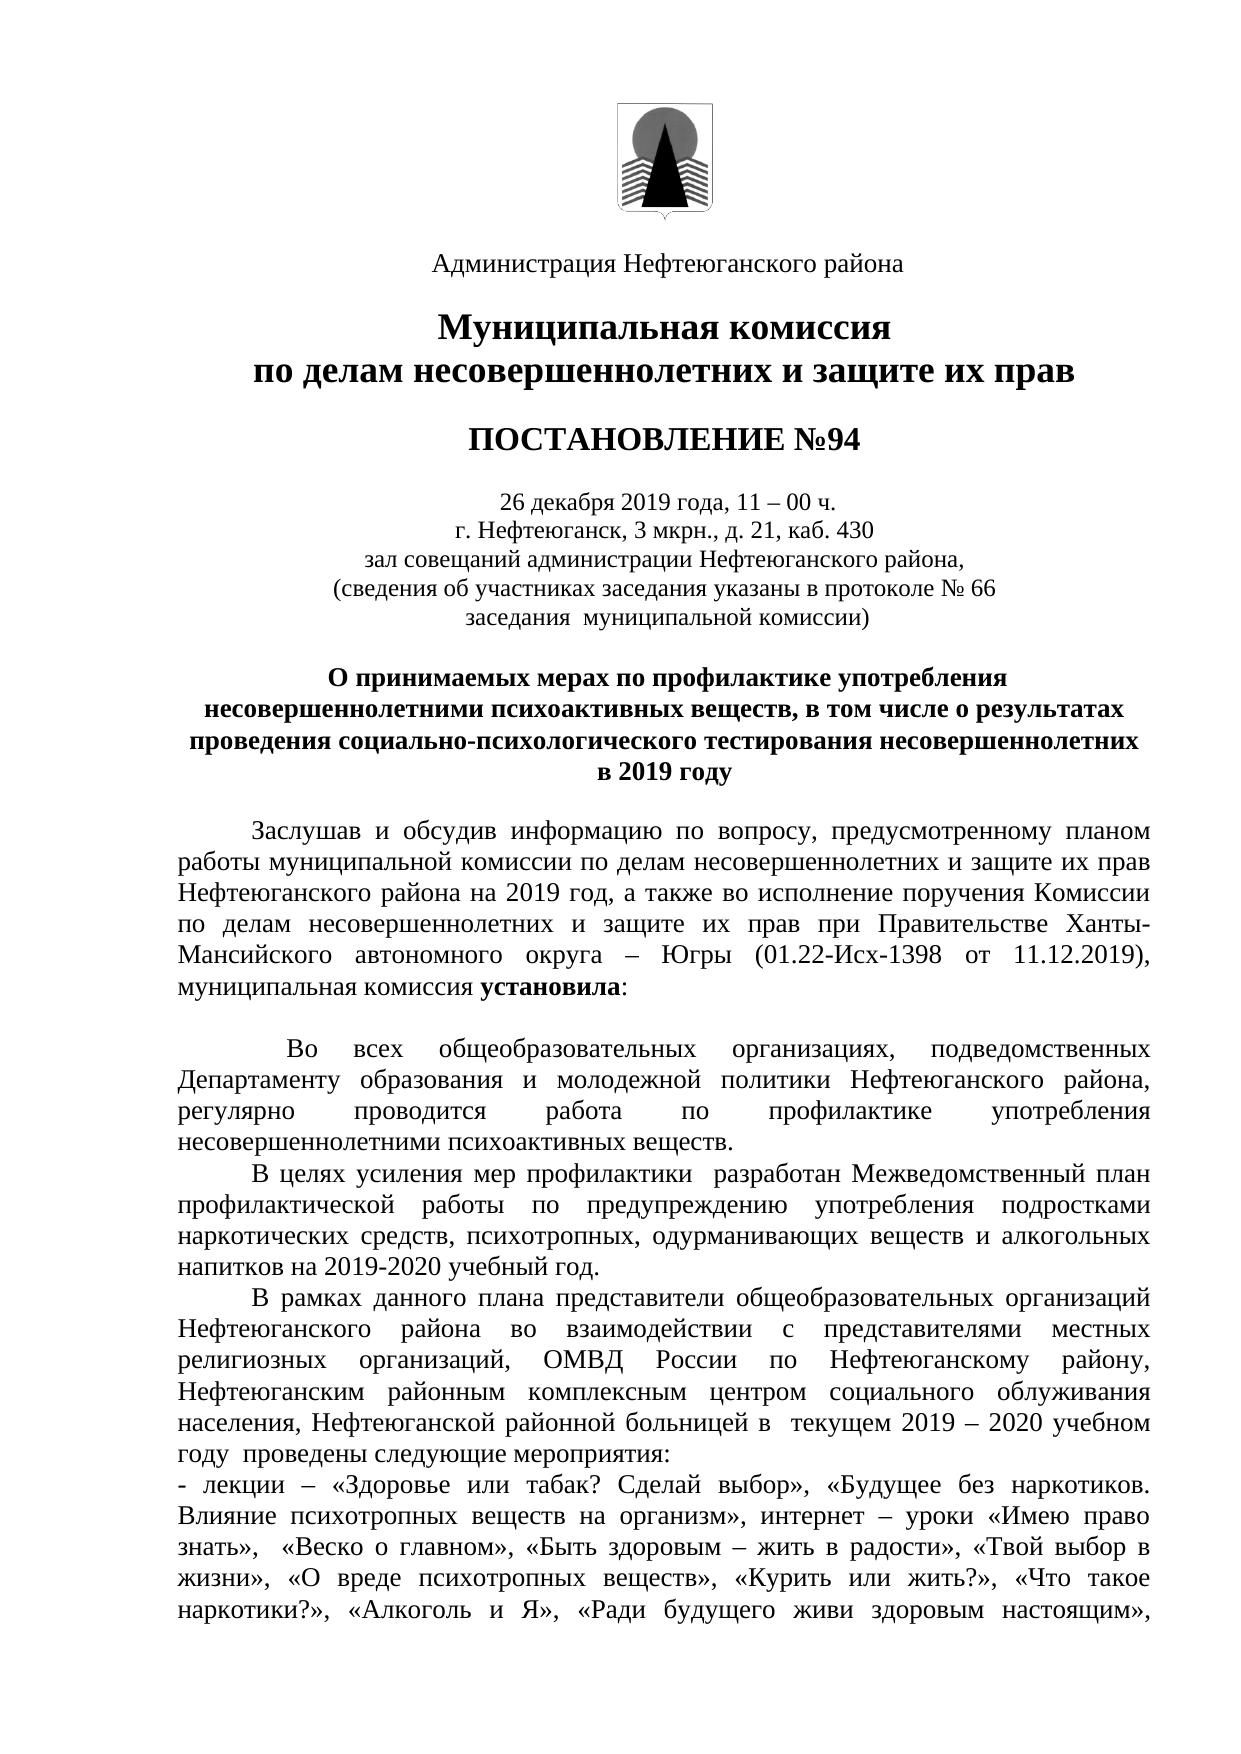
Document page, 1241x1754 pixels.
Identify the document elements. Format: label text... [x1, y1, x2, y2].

text В целях усиления мер профилактики разработан Межведомственный план профилактической работы по предупреждению употребления подростками наркотических средств, психотропных, одурманивающих веществ и алкогольных напитков на 2019-2020 учебный год. [177, 1157, 1152, 1281]
text Заслушав и обсудив информацию по вопросу, предусмотренному планом работы муниципальной комиссии по делам несовершеннолетних и защите их прав Нефтеюганского района на 2019 год, а также во исполнение поручения Комиссии по делам несовершеннолетних и защите их прав при Правительстве Ханты-Мансийского автономного округа – Югры (01.22-Исх-1398 от 11.12.2019), муниципальная комиссия установила: [177, 814, 1152, 1001]
text заседания муниципальной комиссии) [177, 602, 1152, 630]
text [177, 1468, 1152, 1624]
text О принимаемых мерах по профилактике употребления [177, 661, 1152, 693]
text (сведения об участниках заседания указаны в протоколе № 66 [177, 573, 1152, 602]
text г. Нефтеюганск, 3 мкрн., д. 21, каб. 430 [177, 515, 1152, 544]
text ПОСТАНОВЛЕНИЕ №94 [177, 419, 1152, 458]
text по делам несовершеннолетних и защите их прав [177, 348, 1152, 391]
text несовершеннолетними психоактивных веществ, в том числе о результатах проведения социально-психологического тестирования несовершеннолетних [177, 693, 1152, 755]
text зал совещаний администрации Нефтеюганского района, [177, 544, 1152, 573]
text Муниципальная комиссия [177, 304, 1152, 348]
text В рамках данного плана представители общеобразовательных организаций Нефтеюганского района во взаимодействии с представителями местных религиозных организаций, ОМВД России по Нефтеюганскому району, Нефтеюганским районным комплексным центром социального облуживания населения, Нефтеюганской районной больницей в текущем 2019 – 2020 учебном году проведены следующие мероприятия: [177, 1281, 1152, 1468]
text Во всех общеобразовательных организациях, подведомственных Департаменту образования и молодежной политики Нефтеюганского района, регулярно проводится работа по профилактике употребления несовершеннолетними психоактивных веществ. [177, 1032, 1152, 1157]
text 26 декабря 2019 года, 11 – 00 ч. [177, 487, 1152, 515]
text в 2019 году [177, 755, 1152, 786]
text Администрация Нефтеюганского района [177, 247, 1152, 278]
